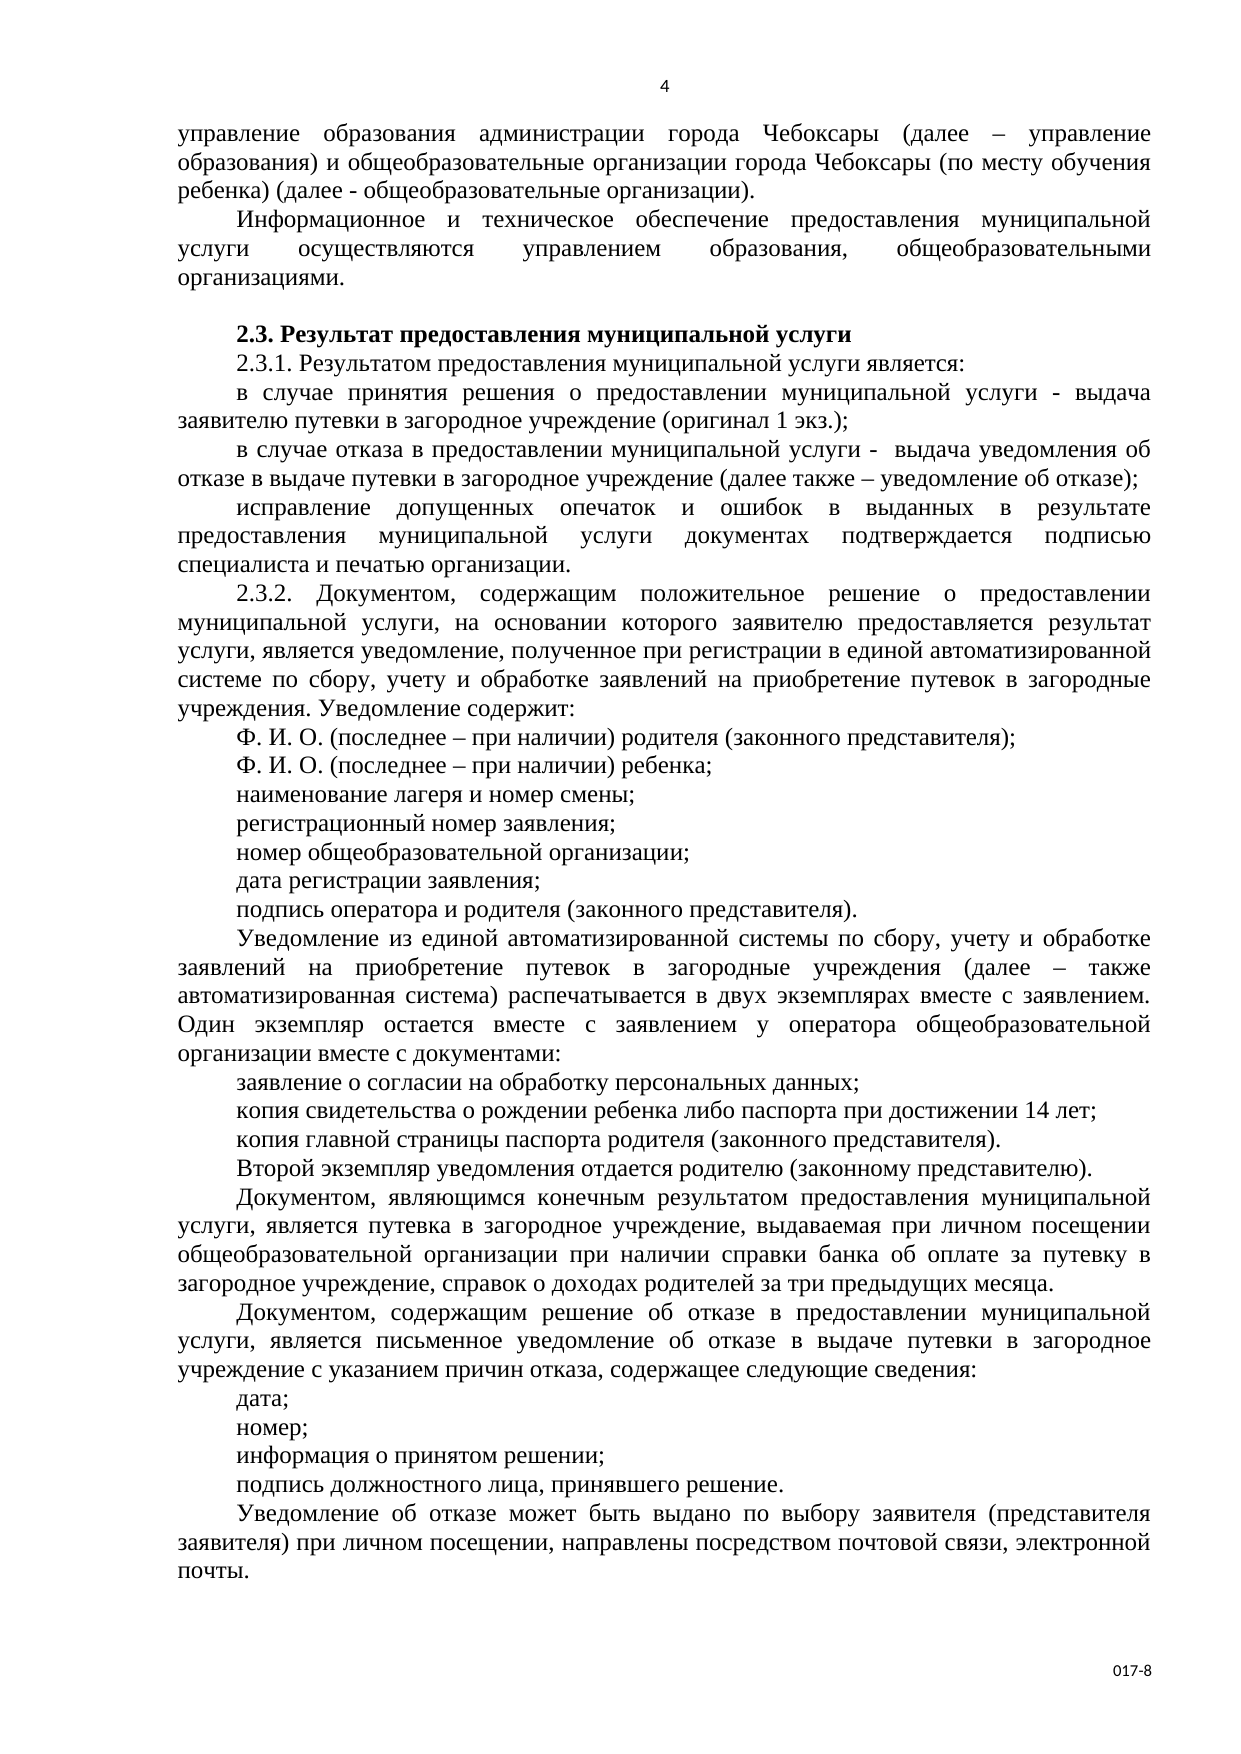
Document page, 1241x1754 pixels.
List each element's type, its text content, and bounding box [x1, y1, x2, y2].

text номер; [177, 1412, 1152, 1441]
text 2.3. Результат предоставления муниципальной услуги [177, 319, 1152, 348]
text Информационное и техническое обеспечение предоставления муниципальной услуги осуществляются управлением образования, общеобразовательными организациями. [177, 204, 1152, 291]
text Документом, являющимся конечным результатом предоставления муниципальной услуги, является путевка в загородное учреждение, выдаваемая при личном посещении общеобразовательной организации при наличии справки банка об оплате за путевку в загородное учреждение, справок о доходах родителей за три предыдущих месяца. [177, 1182, 1152, 1297]
text в случае принятия решения о предоставлении муниципальной услуги - выдача заявителю путевки в загородное учреждение (оригинал 1 экз.); [177, 377, 1152, 434]
text Ф. И. О. (последнее – при наличии) родителя (законного представителя); [177, 722, 1152, 751]
text Уведомление об отказе может быть выдано по выбору заявителя (представителя заявителя) при личном посещении, направлены посредством почтовой связи, электронной почты. [177, 1498, 1152, 1584]
text копия свидетельства о рождении ребенка либо паспорта при достижении 14 лет; [177, 1096, 1152, 1124]
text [177, 118, 1152, 204]
text дата; [177, 1383, 1152, 1412]
text информация о принятом решении; [177, 1441, 1152, 1469]
text наименование лагеря и номер смены; [177, 779, 1152, 808]
text 2.3.1. Результатом предоставления муниципальной услуги является: [177, 348, 1152, 377]
text Уведомление из единой автоматизированной системы по сбору, учету и обработке заявлений на приобретение путевок в загородные учреждения (далее – также автоматизированная система) распечатывается в двух экземплярах вместе с заявлением. Один экземпляр остается вместе с заявлением у оператора общеобразовательной организации вместе с документами: [177, 923, 1152, 1067]
text Второй экземпляр уведомления отдается родителю (законному представителю). [177, 1153, 1152, 1182]
text подпись должностного лица, принявшего решение. [177, 1469, 1152, 1498]
text подпись оператора и родителя (законного представителя). [177, 894, 1152, 923]
text 2.3.2. Документом, содержащим положительное решение о предоставлении муниципальной услуги, на основании которого заявителю предоставляется результат услуги, является уведомление, полученное при регистрации в единой автоматизированной системе по сбору, учету и обработке заявлений на приобретение путевок в загородные учреждения. Уведомление содержит: [177, 578, 1152, 722]
text Документом, содержащим решение об отказе в предоставлении муниципальной услуги, является письменное уведомление об отказе в выдаче путевки в загородное учреждение с указанием причин отказа, содержащее следующие сведения: [177, 1297, 1152, 1383]
text номер общеобразовательной организации; [177, 837, 1152, 866]
text Ф. И. О. (последнее – при наличии) ребенка; [177, 751, 1152, 779]
text копия главной страницы паспорта родителя (законного представителя). [177, 1124, 1152, 1153]
text дата регистрации заявления; [177, 866, 1152, 894]
text заявление о согласии на обработку персональных данных; [177, 1067, 1152, 1096]
text исправление допущенных опечаток и ошибок в выданных в результате предоставления муниципальной услуги документах подтверждается подписью специалиста и печатью организации. [177, 492, 1152, 578]
text в случае отказа в предоставлении муниципальной услуги - выдача уведомления об отказе в выдаче путевки в загородное учреждение (далее также – уведомление об отказе); [177, 434, 1152, 492]
text регистрационный номер заявления; [177, 808, 1152, 837]
